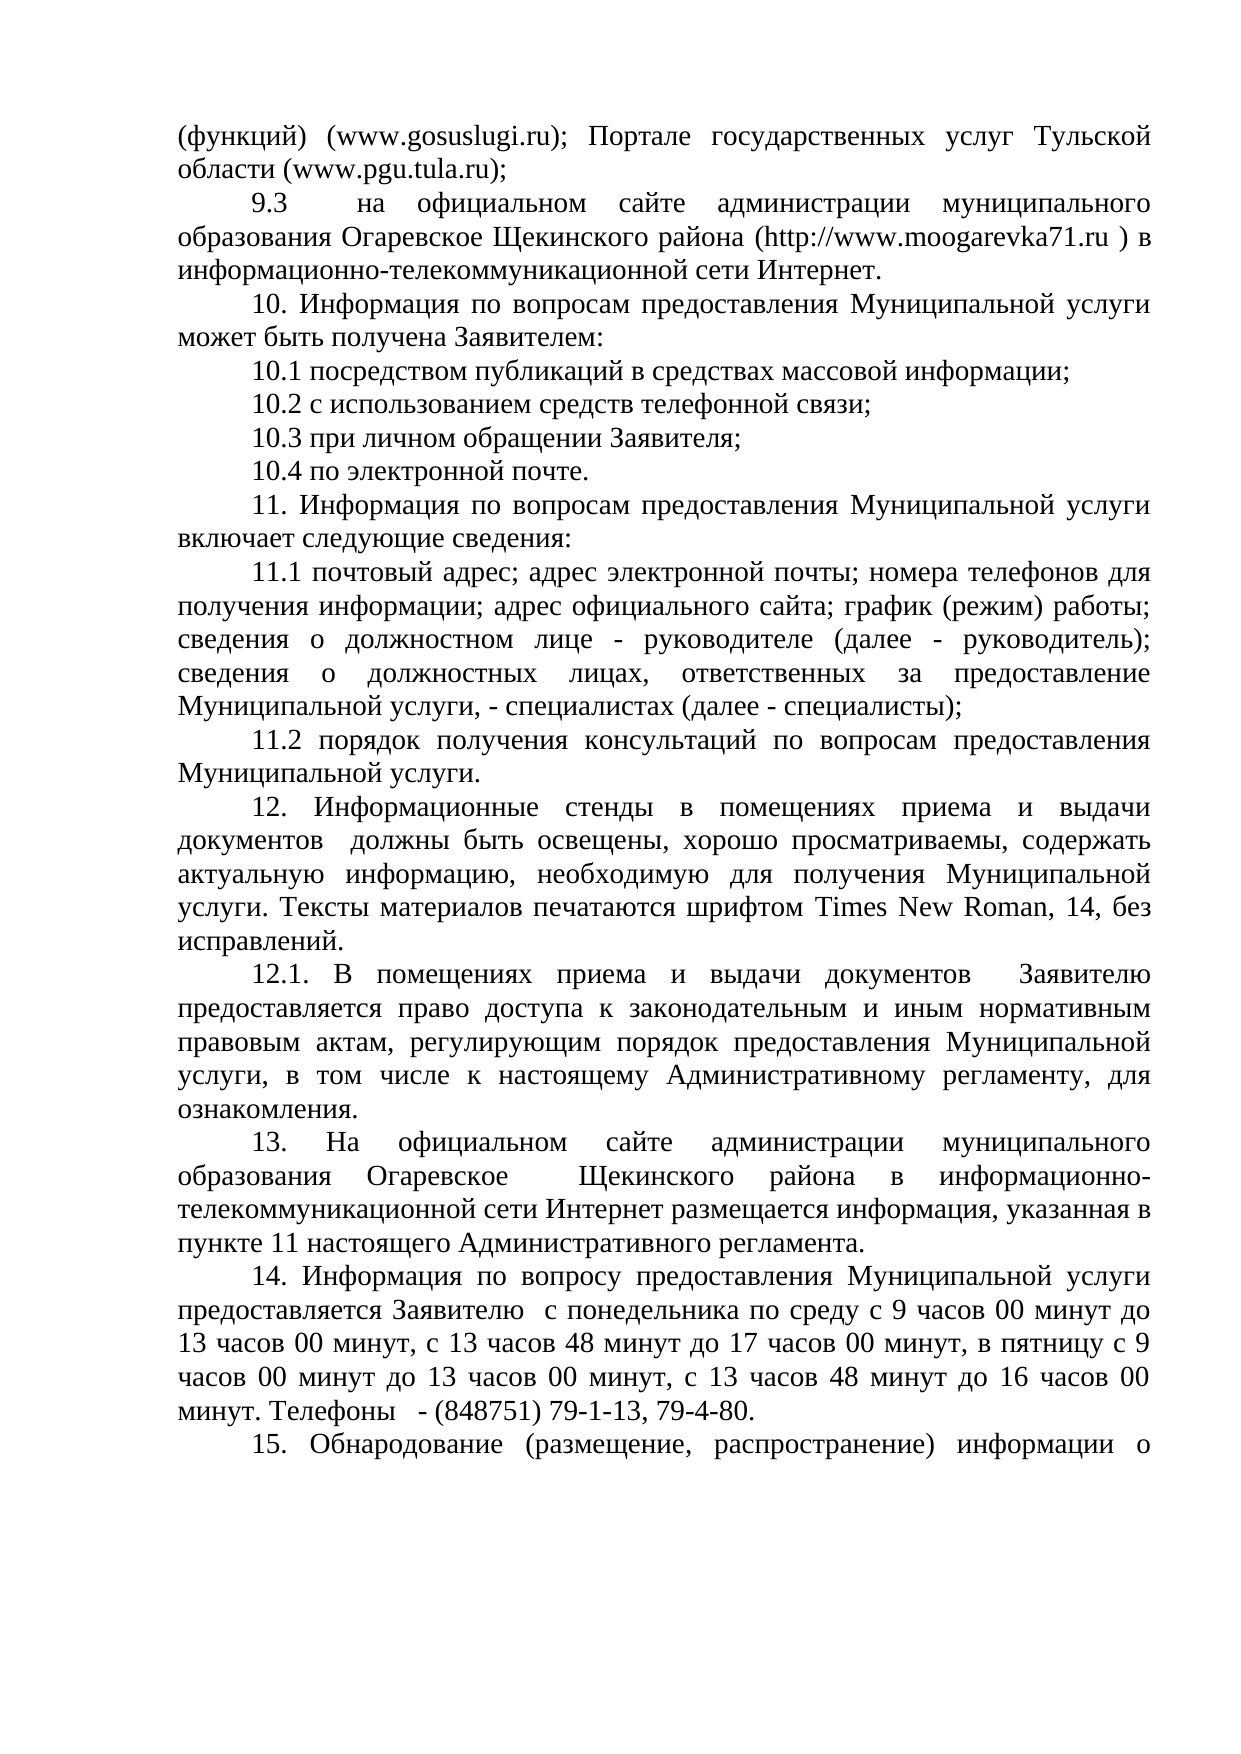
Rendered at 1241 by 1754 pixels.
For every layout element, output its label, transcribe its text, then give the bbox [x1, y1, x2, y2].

text 10.2 с использованием средств телефонной связи; [177, 386, 1152, 420]
list на официальном сайте администрации муниципального образования Огаревское Щекинского района (http://www.moogarevka71.ru ) в информационно-телекоммуникационной сети Интернет. [177, 185, 1152, 286]
text 12. Информационные стенды в помещениях приема и выдачи документов должны быть освещены, хорошо просматриваемы, содержать актуальную информацию, необходимую для получения Муниципальной услуги. Тексты материалов печатаются шрифтом Times New Roman, 14, без исправлений. [177, 789, 1152, 957]
text 10. Информация по вопросам предоставления Муниципальной услуги может быть получена Заявителем: [177, 286, 1152, 353]
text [177, 1426, 1152, 1460]
text 11.1 почтовый адрес; адрес электронной почты; номера телефонов для получения информации; адрес официального сайта; график (режим) работы; сведения о должностном лице - руководителе (далее - руководитель); сведения о должностных лицах, ответственных за предоставление Муниципальной услуги, - специалистах (далее - специалисты); [177, 554, 1152, 722]
text 10.3 при личном обращении Заявителя; [177, 420, 1152, 453]
text 11. Информация по вопросам предоставления Муниципальной услуги включает следующие сведения: [177, 487, 1152, 554]
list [177, 118, 1152, 185]
text 12.1. В помещениях приема и выдачи документов Заявителю предоставляется право доступа к законодательным и иным нормативным правовым актам, регулирующим порядок предоставления Муниципальной услуги, в том числе к настоящему Административному регламенту, для ознакомления. [177, 957, 1152, 1124]
text 11.2 порядок получения консультаций по вопросам предоставления Муниципальной услуги. [177, 722, 1152, 789]
text 10.1 посредством публикаций в средствах массовой информации; [177, 353, 1152, 386]
text 10.4 по электронной почте. [177, 453, 1152, 487]
text 13. На официальном сайте администрации муниципального образования Огаревское Щекинского района в информационно-телекоммуникационной сети Интернет размещается информация, указанная в пункте 11 настоящего Административного регламента. [177, 1124, 1152, 1258]
text 14. Информация по вопросу предоставления Муниципальной услуги предоставляется Заявителю с понедельника по среду с 9 часов 00 минут до 13 часов 00 минут, с 13 часов 48 минут до 17 часов 00 минут, в пятницу с 9 часов 00 минут до 13 часов 00 минут, с 13 часов 48 минут до 16 часов 00 минут. Телефоны - (848751) 79-1-13, 79-4-80. [177, 1258, 1152, 1426]
